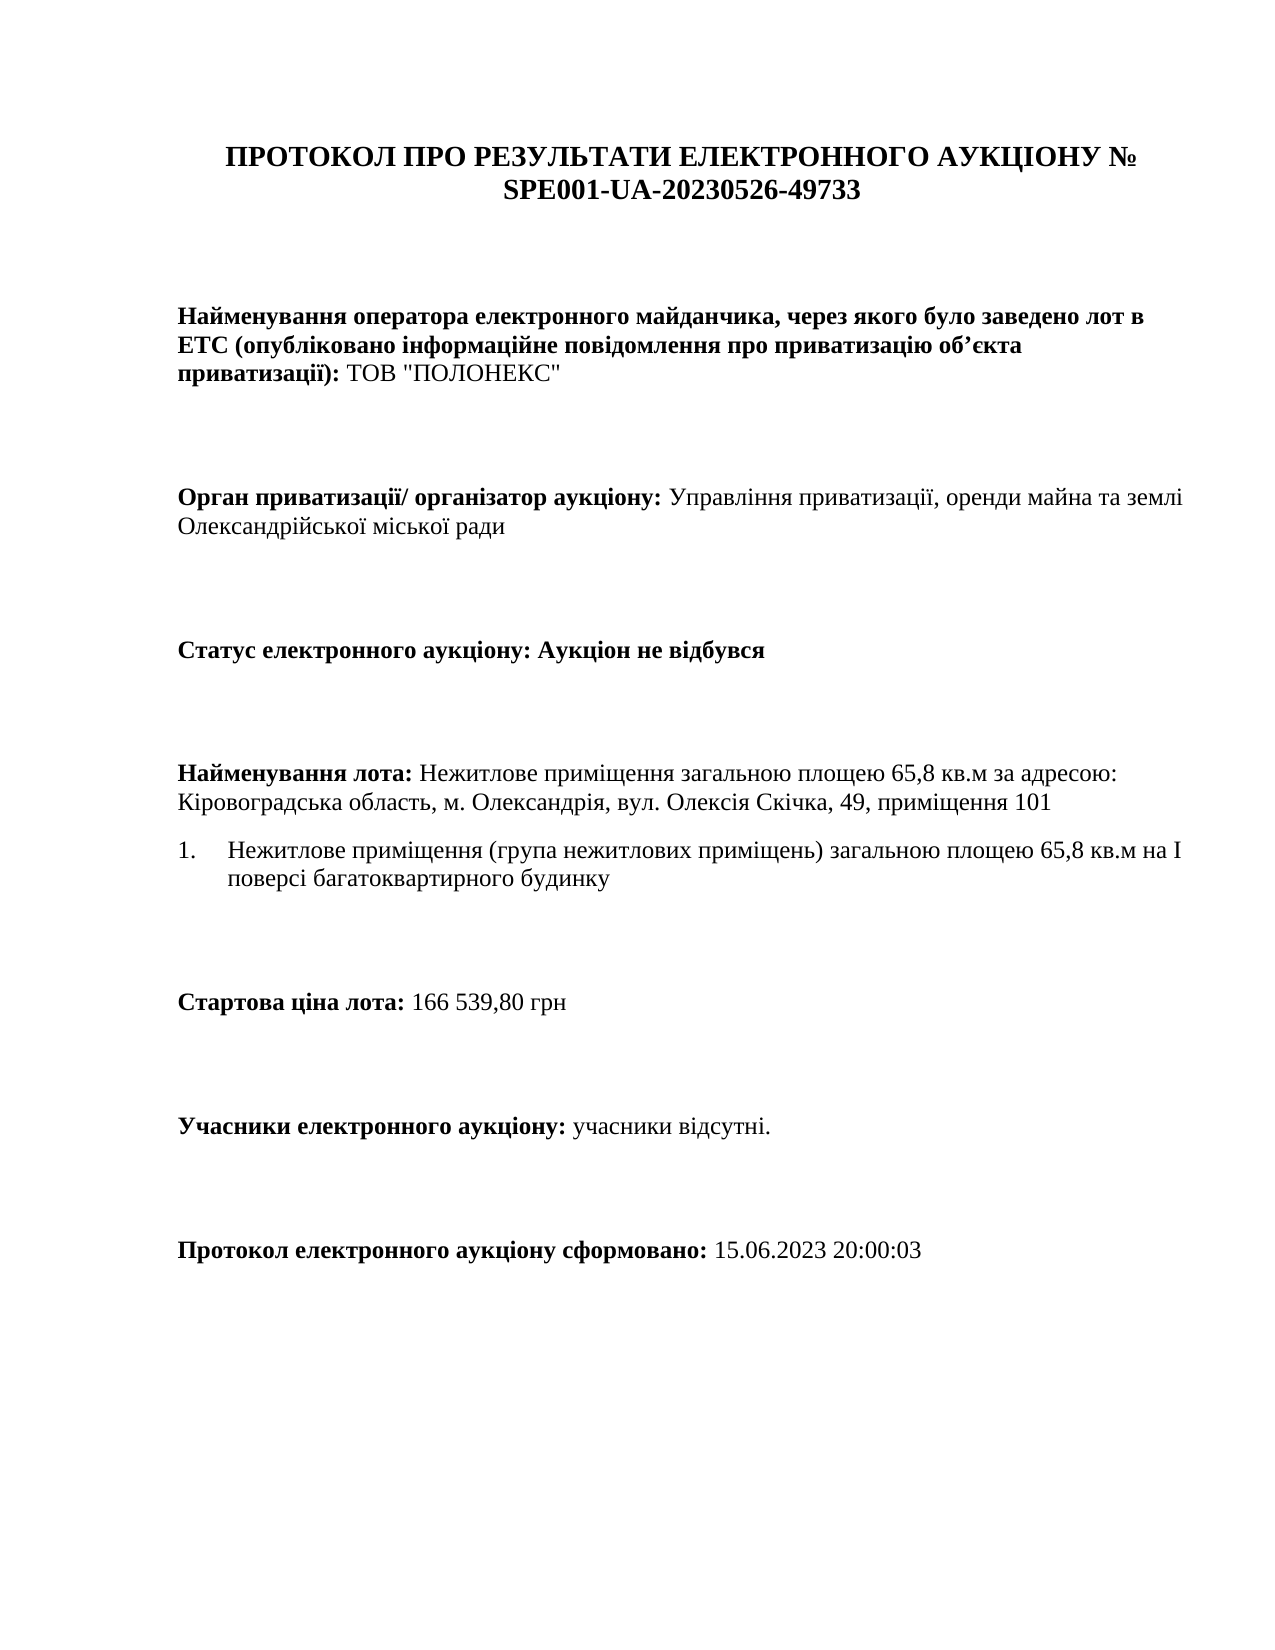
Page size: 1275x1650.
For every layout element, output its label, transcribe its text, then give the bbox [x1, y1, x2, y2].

list Нежитлове приміщення (група нежитлових приміщень) загальною площею 65,8 кв.м на І поверсі багатоквартирного будинку [177, 835, 1186, 892]
subtitle ПРОТОКОЛ ПРО РЕЗУЛЬТАТИ ЕЛЕКТРОННОГО АУКЦІОНУ № SPE001-UA-20230526-49733 [177, 139, 1186, 206]
text Учасники електронного аукціону: учасники відсутні. [177, 1111, 1186, 1140]
text Орган приватизації/ організатор аукціону: Управління приватизації, оренди майна та землі Олександрійської міської ради [177, 482, 1186, 540]
text Найменування оператора електронного майданчика, через якого було заведено лот в ЕТС (опубліковано інформаційне повідомлення про приватизацію об’єкта приватизації): ТОВ "ПОЛОНЕКС" [177, 301, 1186, 387]
text Стартова ціна лота: 166 539,80 грн [177, 987, 1186, 1016]
text Найменування лота: Нежитлове приміщення загальною площею 65,8 кв.м за адресою: Кіровоградська область, м. Олександрія, вул. Олексія Скічка, 49, приміщення 101 [177, 758, 1186, 816]
text Протокол електронного аукціону сформовано: 15.06.2023 20:00:03 [177, 1235, 1186, 1263]
text Статус електронного аукціону: Аукціон не відбувся [177, 635, 1186, 663]
